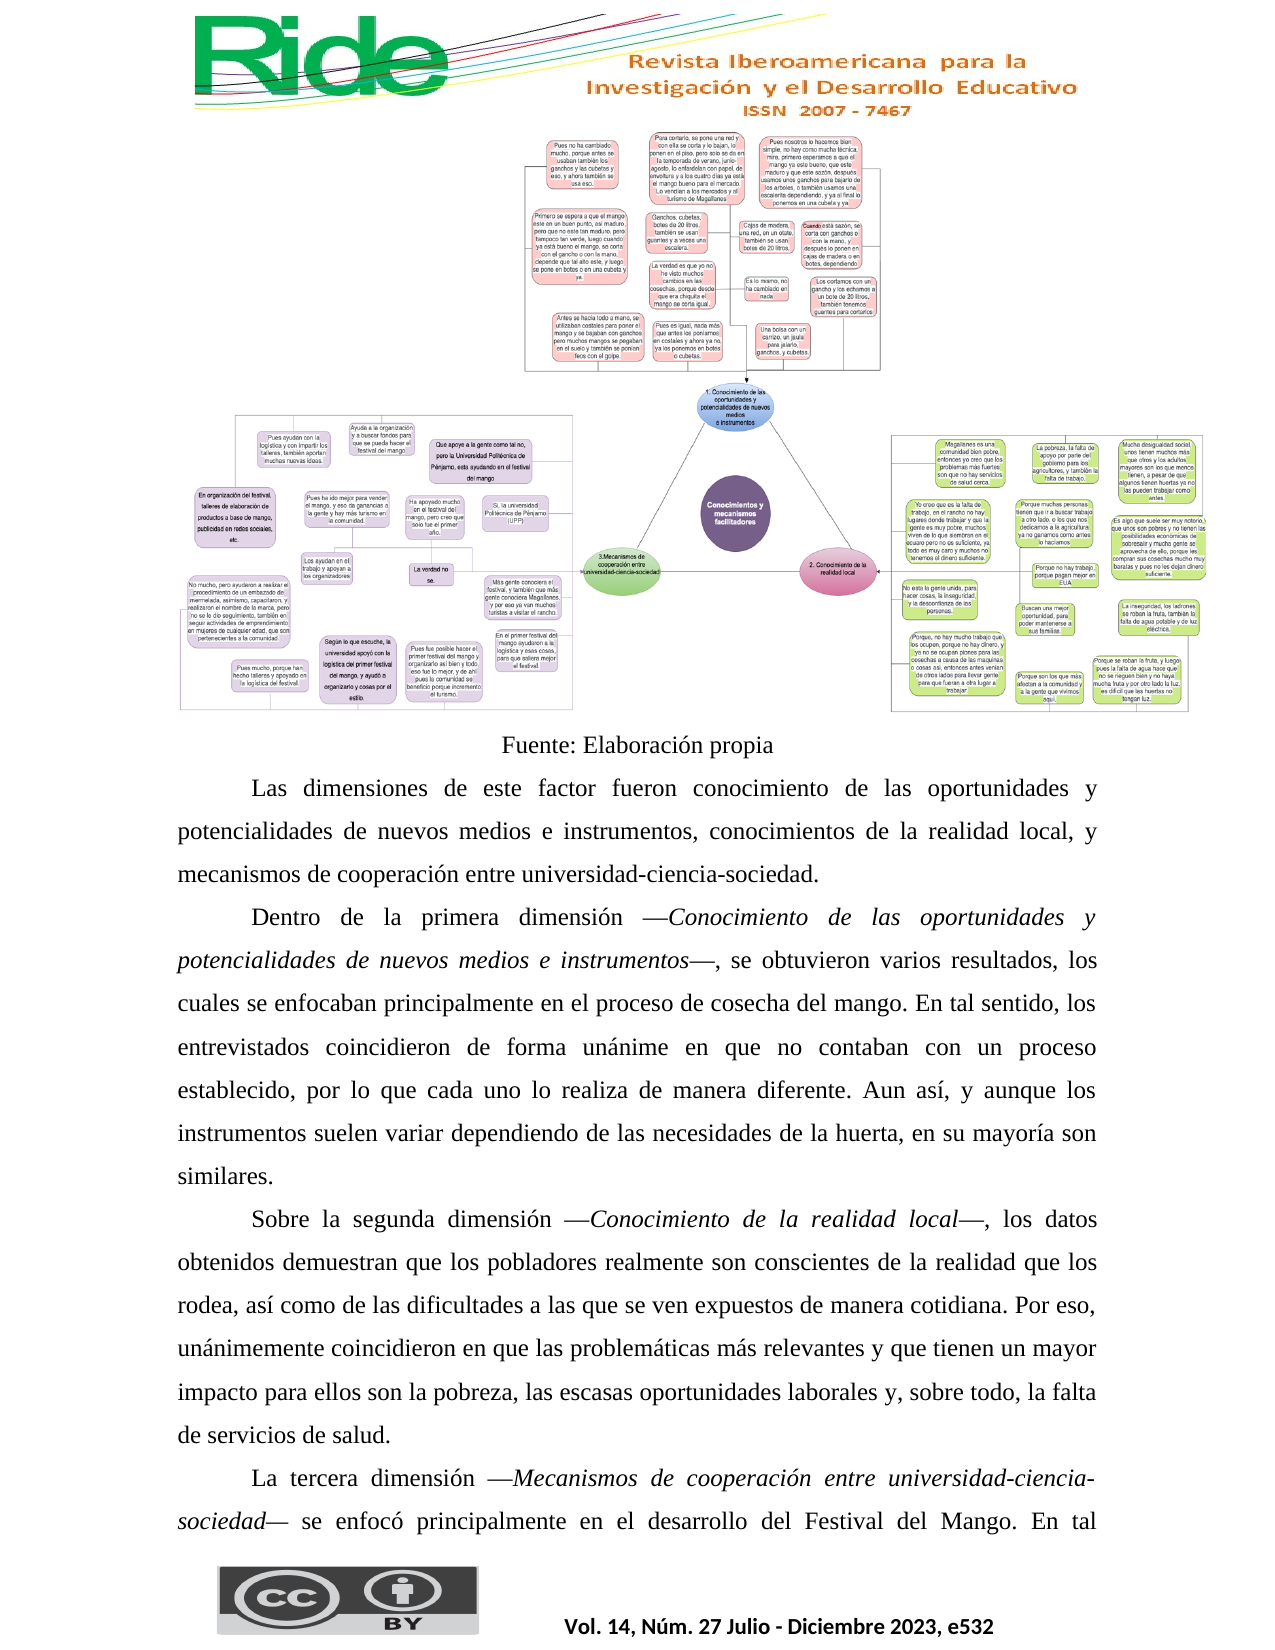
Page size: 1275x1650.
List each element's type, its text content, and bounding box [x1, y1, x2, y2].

text Fuente: Elaboración propia [177, 716, 1098, 758]
picture [216, 1566, 480, 1635]
picture [177, 132, 1207, 716]
text Dentro de la primera dimensión —Conocimiento de las oportunidades y potencialidades de nuevos medios e instrumentos—, se obtuvieron varios resultados, los cuales se enfocaban principalmente en el proceso de cosecha del mango. En tal sentido, los entrevistados coincidieron de forma unánime en que no contaban con un proceso establecido, por lo que cada uno lo realiza de manera diferente. Aun así, y aunque los instrumentos suelen variar dependiendo de las necesidades de la huerta, en su mayoría son similares. [177, 902, 1098, 1190]
picture [194, 14, 1081, 119]
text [177, 1463, 1098, 1535]
text Las dimensiones de este factor fueron conocimiento de las oportunidades y potencialidades de nuevos medios e instrumentos, conocimientos de la realidad local, y mecanismos de cooperación entre universidad-ciencia-sociedad. [177, 773, 1098, 888]
text Sobre la segunda dimensión —Conocimiento de la realidad local—, los datos obtenidos demuestran que los pobladores realmente son conscientes de la realidad que los rodea, así como de las dificultades a las que se ven expuestos de manera cotidiana. Por eso, unánimemente coincidieron en que las problemáticas más relevantes y que tienen un mayor impacto para ellos son la pobreza, las escasas oportunidades laborales y, sobre todo, la falta de servicios de salud. [177, 1204, 1098, 1448]
